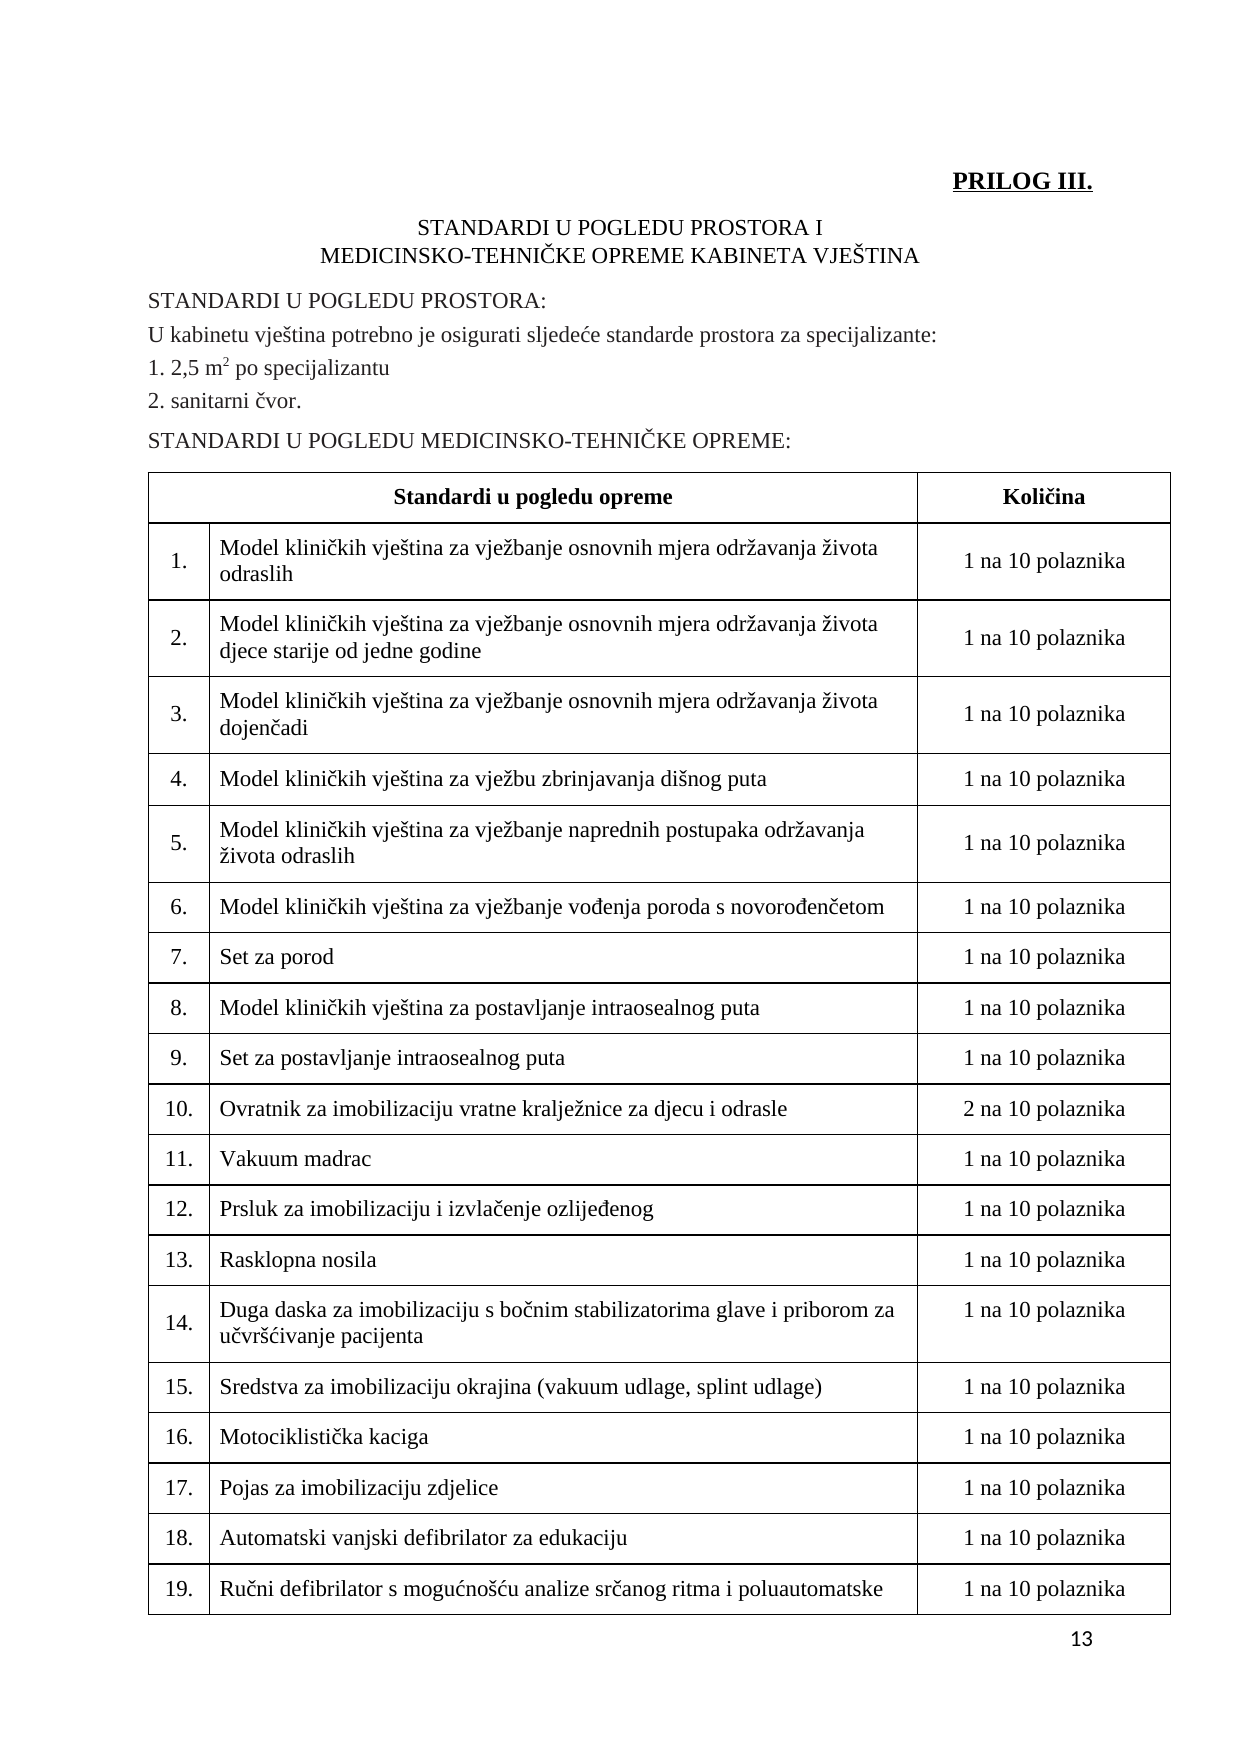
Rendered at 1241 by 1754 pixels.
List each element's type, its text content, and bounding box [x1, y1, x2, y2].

table_cell 1 na 10 polaznika [918, 1135, 1170, 1184]
table_cell 12. [149, 1186, 209, 1234]
table_cell 16. [149, 1413, 209, 1462]
table_cell 1 na 10 polaznika [918, 1464, 1170, 1513]
table_cell 5. [149, 806, 209, 881]
text PRILOG III. [148, 166, 1093, 195]
table_cell 3. [149, 677, 209, 752]
text U kabinetu vještina potrebno je osigurati sljedeće standarde prostora za specijalizante: [148, 321, 1093, 347]
table_cell Model kliničkih vještina za vježbanje osnovnih mjera održavanja života dojenčadi [210, 677, 917, 752]
text 1. 2,5 m2 po specijalizantu [148, 354, 1093, 380]
table_cell 1 na 10 polaznika [918, 1413, 1170, 1462]
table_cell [210, 1565, 917, 1613]
table_cell 11. [149, 1135, 209, 1184]
table_cell 1 na 10 polaznika [918, 1363, 1170, 1412]
table_cell 1 na 10 polaznika [918, 1186, 1170, 1234]
table_cell Model kliničkih vještina za vježbanje vođenja poroda s novorođenčetom [210, 883, 917, 932]
table_header Količina [918, 473, 1170, 522]
table_cell 1 na 10 polaznika [918, 984, 1170, 1033]
table_cell Pojas za imobilizaciju zdjelice [210, 1464, 917, 1513]
table_cell Set za postavljanje intraosealnog puta [210, 1034, 917, 1083]
table_cell 2 na 10 polaznika [918, 1085, 1170, 1133]
table_cell 1 na 10 polaznika [918, 601, 1170, 676]
table_cell 6. [149, 883, 209, 932]
table_cell Model kliničkih vještina za vježbanje osnovnih mjera održavanja života odraslih [210, 524, 917, 599]
table_cell 4. [149, 754, 209, 804]
table_cell Motociklistička kaciga [210, 1413, 917, 1462]
table_cell 1 na 10 polaznika [918, 677, 1170, 752]
table_cell 1 na 10 polaznika [918, 1236, 1170, 1285]
table_cell 1 na 10 polaznika [918, 754, 1170, 804]
table_cell Model kliničkih vještina za vježbanje osnovnih mjera održavanja života djece starije od jedne godine [210, 601, 917, 676]
table_cell Prsluk za imobilizaciju i izvlačenje ozlijeđenog [210, 1186, 917, 1234]
table_cell 13. [149, 1236, 209, 1285]
table_cell Ovratnik za imobilizaciju vratne kralježnice za djecu i odrasle [210, 1085, 917, 1133]
table_cell 17. [149, 1464, 209, 1513]
table_header Standardi u pogledu opreme [149, 473, 917, 522]
table_cell Duga daska za imobilizaciju s bočnim stabilizatorima glave i priborom za učvršćivanje pacijenta [210, 1286, 917, 1361]
table_cell 10. [149, 1085, 209, 1133]
table_cell 8. [149, 984, 209, 1033]
table_cell 1 na 10 polaznika [918, 1286, 1170, 1361]
table_cell Model kliničkih vještina za postavljanje intraosealnog puta [210, 984, 917, 1033]
text STANDARDI U POGLEDU PROSTORA: [148, 287, 1093, 313]
table_cell Vakuum madrac [210, 1135, 917, 1184]
table_cell Sredstva za imobilizaciju okrajina (vakuum udlage, splint udlage) [210, 1363, 917, 1412]
table_cell 1. [149, 524, 209, 599]
table_cell 1 na 10 polaznika [918, 524, 1170, 599]
table_cell 1 na 10 polaznika [918, 1514, 1170, 1563]
table_cell 1 na 10 polaznika [918, 933, 1170, 982]
table_cell 19. [149, 1565, 209, 1613]
table_cell 14. [149, 1286, 209, 1361]
table_cell 2. [149, 601, 209, 676]
table_cell Rasklopna nosila [210, 1236, 917, 1285]
table_cell Model kliničkih vještina za vježbu zbrinjavanja dišnog puta [210, 754, 917, 804]
table_cell Set za porod [210, 933, 917, 982]
table_cell Model kliničkih vještina za vježbanje naprednih postupaka održavanja života odraslih [210, 806, 917, 881]
table_cell 7. [149, 933, 209, 982]
table_cell Automatski vanjski defibrilator za edukaciju [210, 1514, 917, 1563]
text STANDARDI U POGLEDU PROSTORA I MEDICINSKO-TEHNIČKE OPREME KABINETA VJEŠTINA [148, 214, 1093, 268]
text STANDARDI U POGLEDU MEDICINSKO-TEHNIČKE OPREME: [148, 427, 1093, 453]
table_cell 1 na 10 polaznika [918, 806, 1170, 881]
table_cell 1 na 10 polaznika [918, 1565, 1170, 1613]
table_cell 1 na 10 polaznika [918, 1034, 1170, 1083]
table_cell 15. [149, 1363, 209, 1412]
table_cell 9. [149, 1034, 209, 1083]
text 2. sanitarni čvor. [148, 387, 1093, 414]
table_cell 18. [149, 1514, 209, 1563]
table_cell 1 na 10 polaznika [918, 883, 1170, 932]
